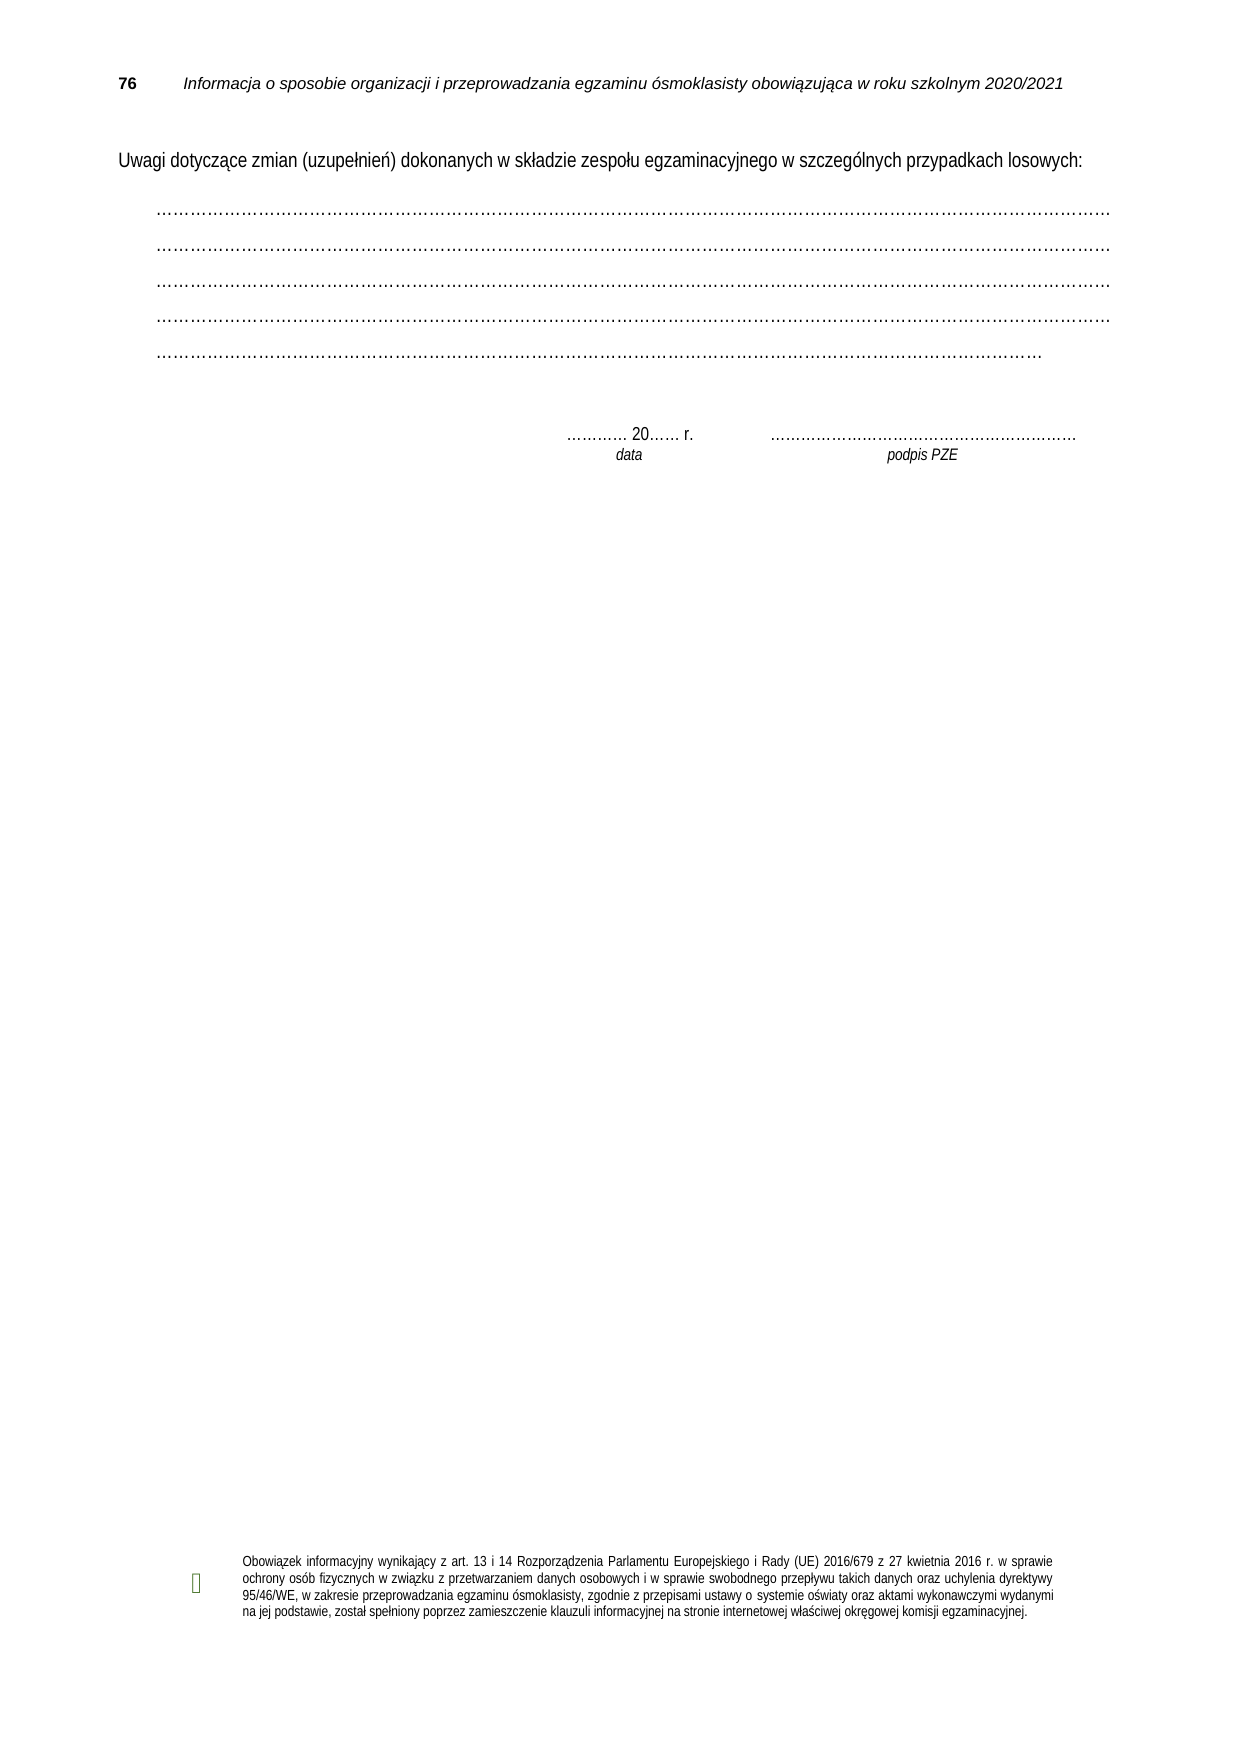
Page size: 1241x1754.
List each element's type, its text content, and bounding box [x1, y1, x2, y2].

text ……………………………………………………………………………………………………………………………………………………………………………………………………………………………………………………………………………………………………………………………………………………………………………………………………………………………………………………………………………………………………………………………………………………………………………………………………………………………………………………………………………………………………………………………………………………………… [155, 196, 1122, 363]
table_header ………… 20…… r. [535, 423, 724, 445]
table_cell podpis PZE [725, 445, 1122, 464]
table_cell data [535, 445, 724, 464]
table_header …………………………………………………… [725, 423, 1122, 445]
text Uwagi dotyczące zmian (uzupełnień) dokonanych w składzie zespołu egzaminacyjnego w szczególnych przypadkach losowych: [118, 148, 1122, 172]
